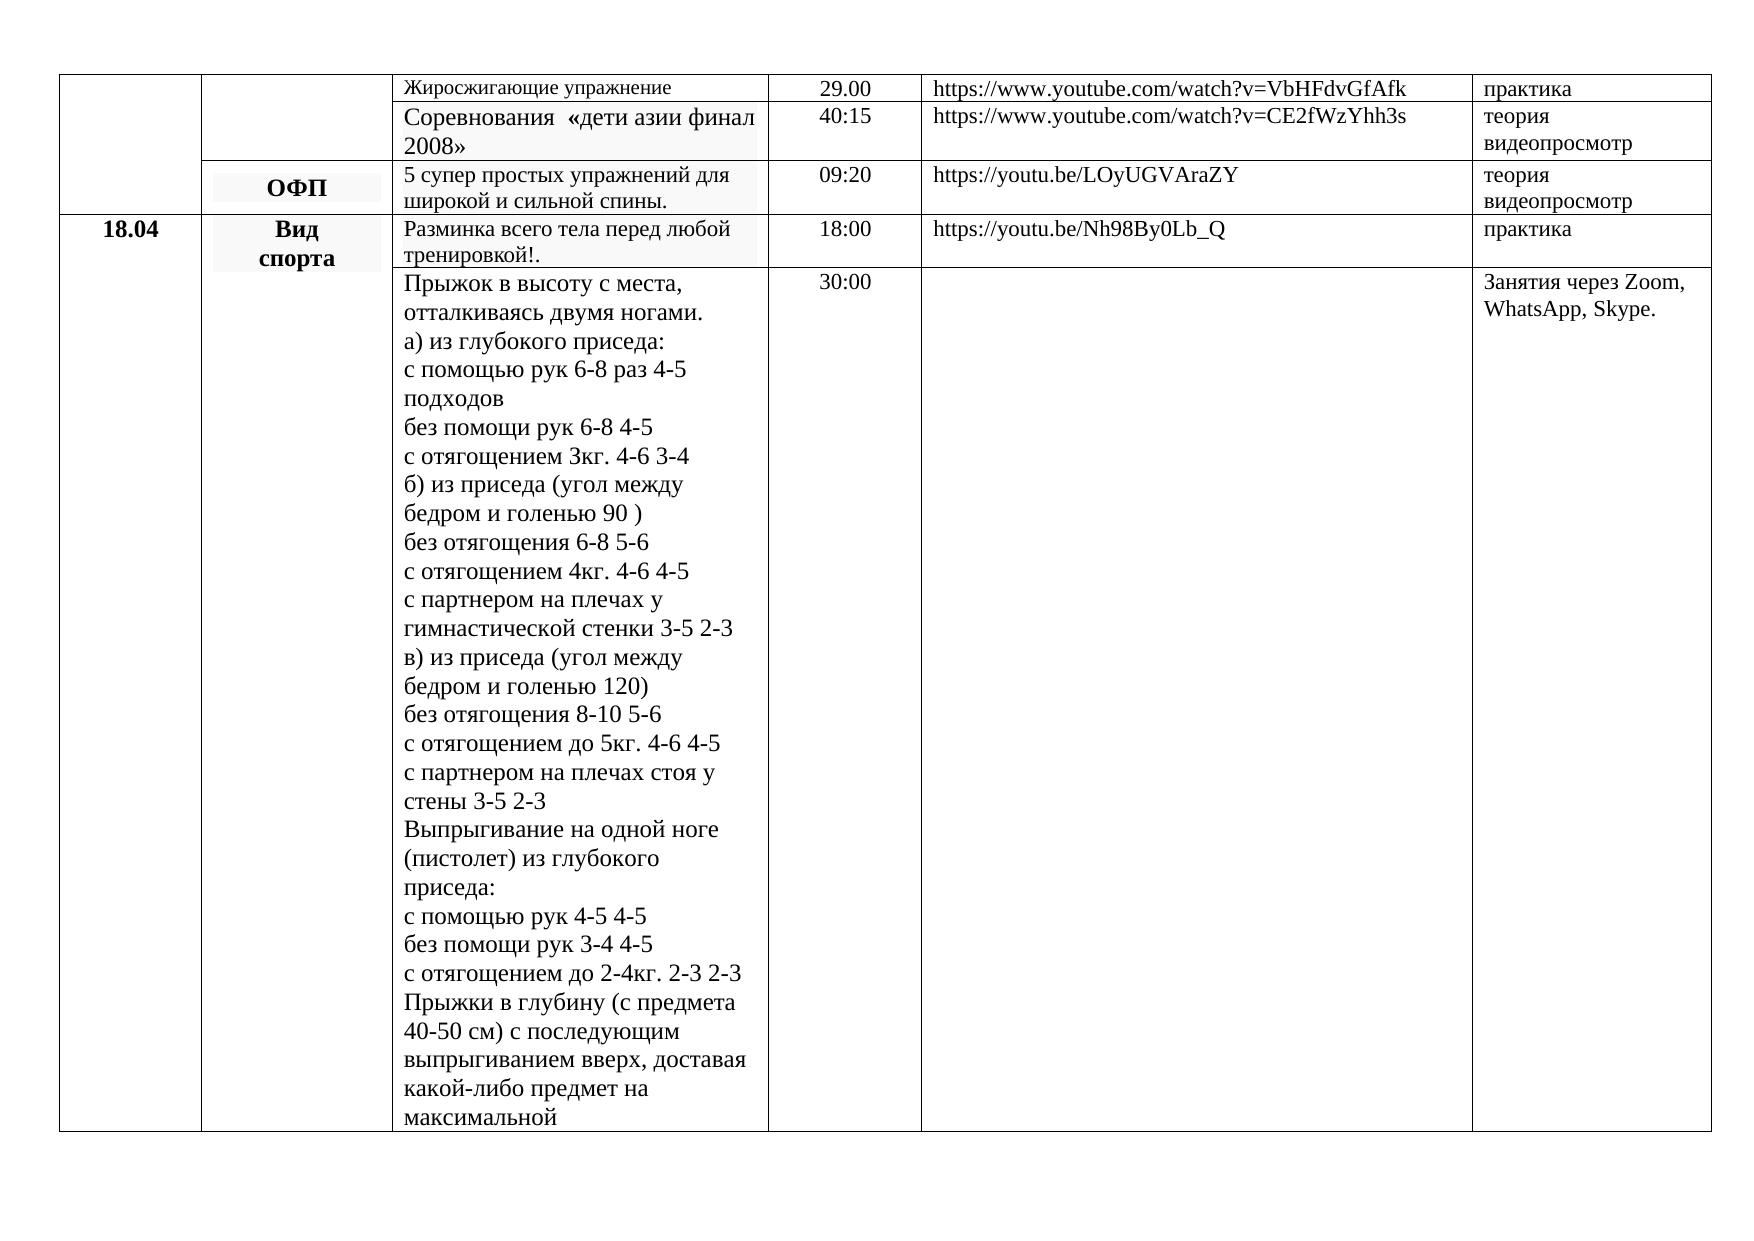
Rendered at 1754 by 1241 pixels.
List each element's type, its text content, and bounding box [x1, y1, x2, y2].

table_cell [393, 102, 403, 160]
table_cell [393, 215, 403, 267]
table_cell [922, 268, 1472, 1131]
table_cell Жиросжигающие упражнение [393, 75, 768, 101]
table_cell https://www.youtube.com/watch?v=VbHFdvGfAfk [922, 75, 1472, 101]
table_cell теория видеопросмотр [1473, 102, 1711, 160]
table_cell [1473, 268, 1711, 1131]
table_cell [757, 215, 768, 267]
table_cell https://www.youtube.com/watch?v=CE2fWzYhh3s [922, 102, 1472, 160]
table_cell практика [1473, 215, 1711, 267]
table_cell практика [1473, 75, 1711, 101]
table_cell 30:00 [769, 268, 921, 1131]
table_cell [393, 268, 768, 1131]
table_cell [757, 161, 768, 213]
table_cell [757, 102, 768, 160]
table_cell 18.04 [60, 215, 201, 1131]
table_cell https://youtu.be/LOyUGVAraZY [922, 161, 1472, 213]
table_cell 40:15 [769, 102, 921, 160]
table_cell 18:00 [769, 215, 921, 267]
table_cell ОФП [202, 161, 392, 213]
table_cell 29.00 [769, 75, 921, 101]
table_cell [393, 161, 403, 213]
table_cell https://youtu.be/Nh98By0Lb_Q [922, 215, 1472, 267]
table_cell 09:20 [769, 161, 921, 213]
table_cell Вид спорта [202, 215, 392, 1131]
table_cell теория видеопросмотр [1473, 161, 1711, 213]
